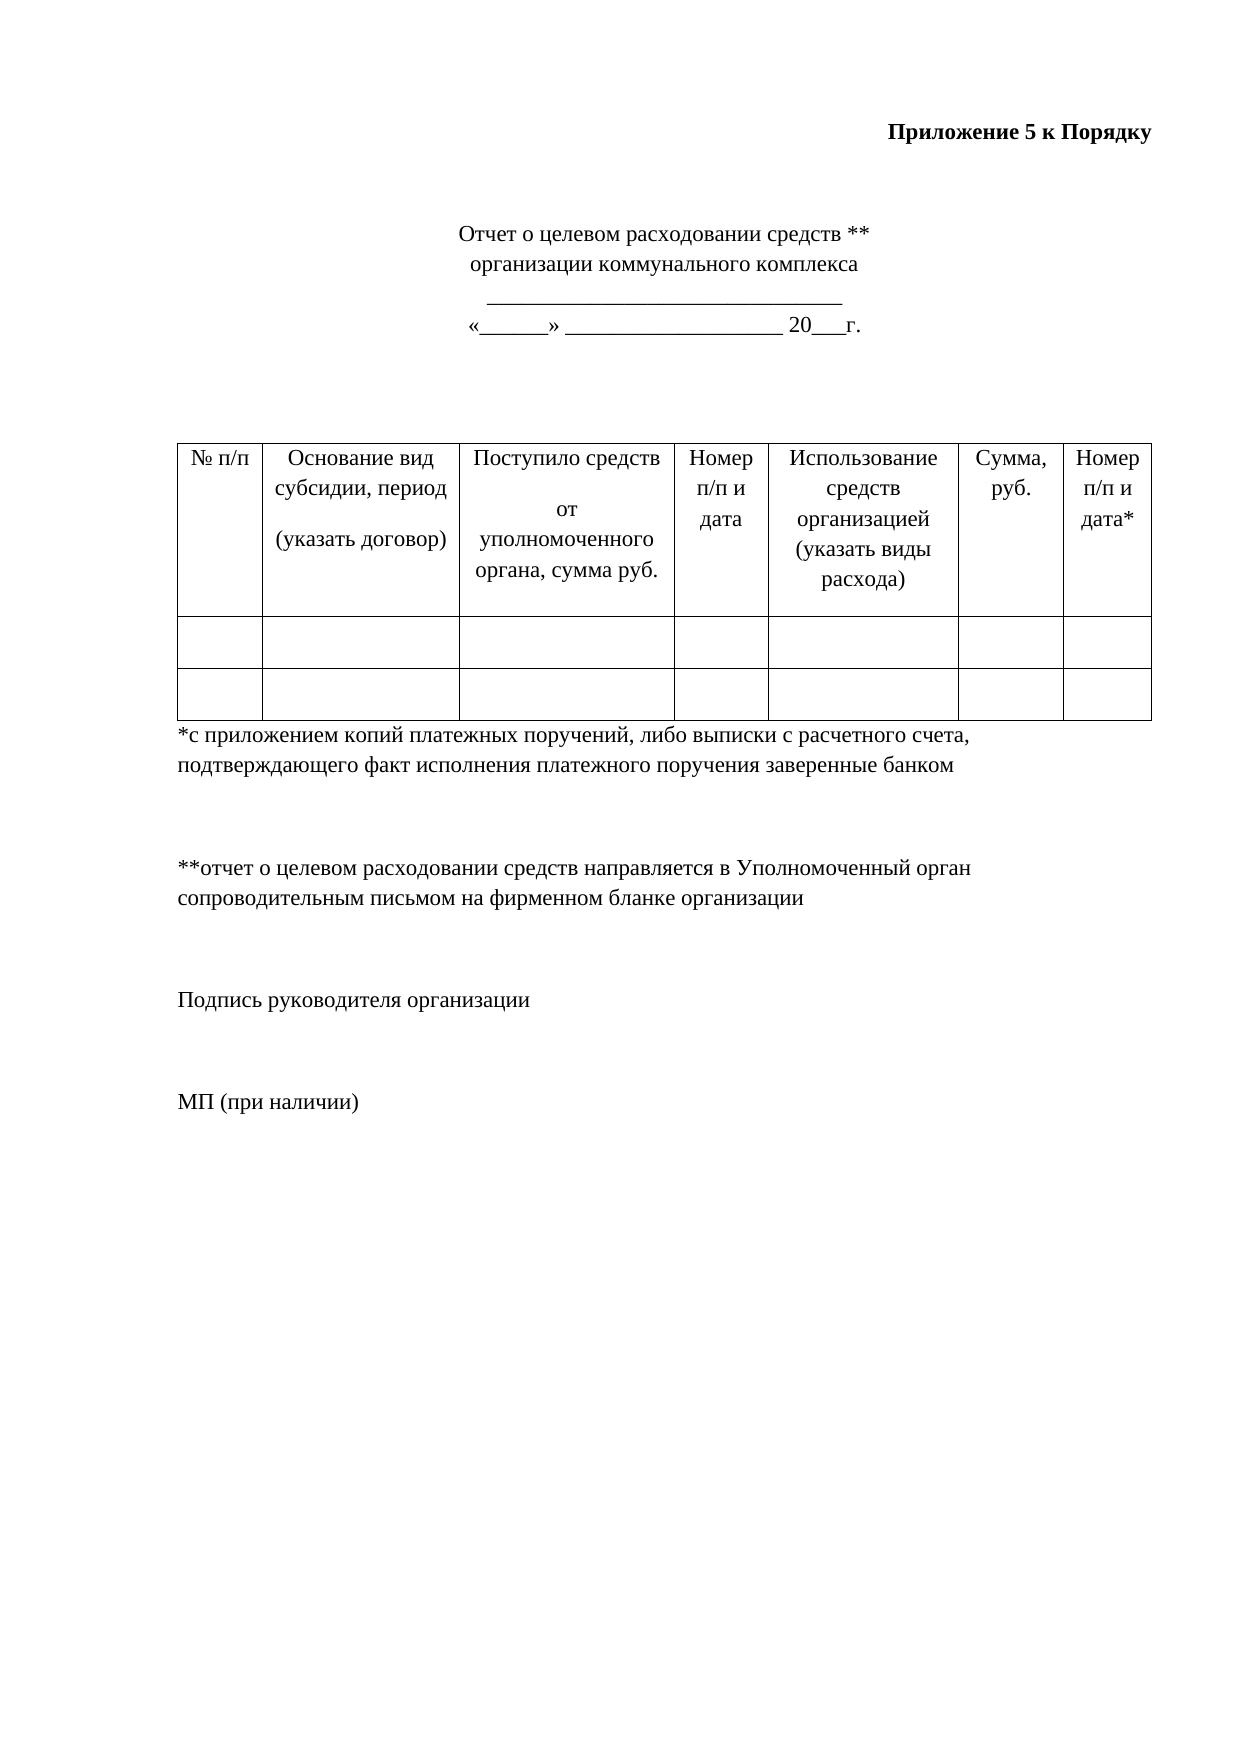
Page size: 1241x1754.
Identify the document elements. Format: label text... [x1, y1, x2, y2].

table_cell [959, 669, 1063, 720]
table_cell [460, 617, 674, 668]
text _______________________________ [177, 281, 1152, 307]
table_header Номер п/п и дата* [1064, 444, 1151, 616]
table_cell [769, 617, 958, 668]
table_cell [460, 669, 674, 720]
text *с приложением копий платежных поручений, либо выписки с расчетного счета, подтверждающего факт исполнения платежного поручения заверенные банком [177, 721, 1152, 778]
table_cell [1064, 669, 1151, 720]
table_cell [263, 617, 459, 668]
table_cell [675, 669, 768, 720]
table_header Сумма, руб. [959, 444, 1063, 616]
table_cell [178, 617, 262, 668]
text **отчет о целевом расходовании средств направляется в Уполномоченный орган сопроводительным письмом на фирменном бланке организации [177, 853, 1152, 910]
text Подпись руководителя организации [177, 986, 1152, 1012]
table_header Поступило средств от уполномоченного органа, сумма руб. [460, 444, 674, 616]
table_cell [675, 617, 768, 668]
text организации коммунального комплекса [177, 250, 1152, 277]
table_header Номер п/п и дата [675, 444, 768, 616]
table_cell [959, 617, 1063, 668]
table_header Использование средств организацией (указать виды расхода) [769, 444, 958, 616]
text Приложение 5 к Порядку [177, 118, 1152, 144]
table_cell [263, 669, 459, 720]
table_cell [1064, 617, 1151, 668]
table_header № п/п [178, 444, 262, 616]
table_cell [769, 669, 958, 720]
table_header Основание вид субсидии, период (указать договор) [263, 444, 459, 616]
text МП (при наличии) [177, 1088, 1152, 1114]
table_cell [178, 669, 262, 720]
text «______» ___________________ 20___г. [177, 311, 1152, 337]
text Отчет о целевом расходовании средств ** [177, 220, 1152, 247]
